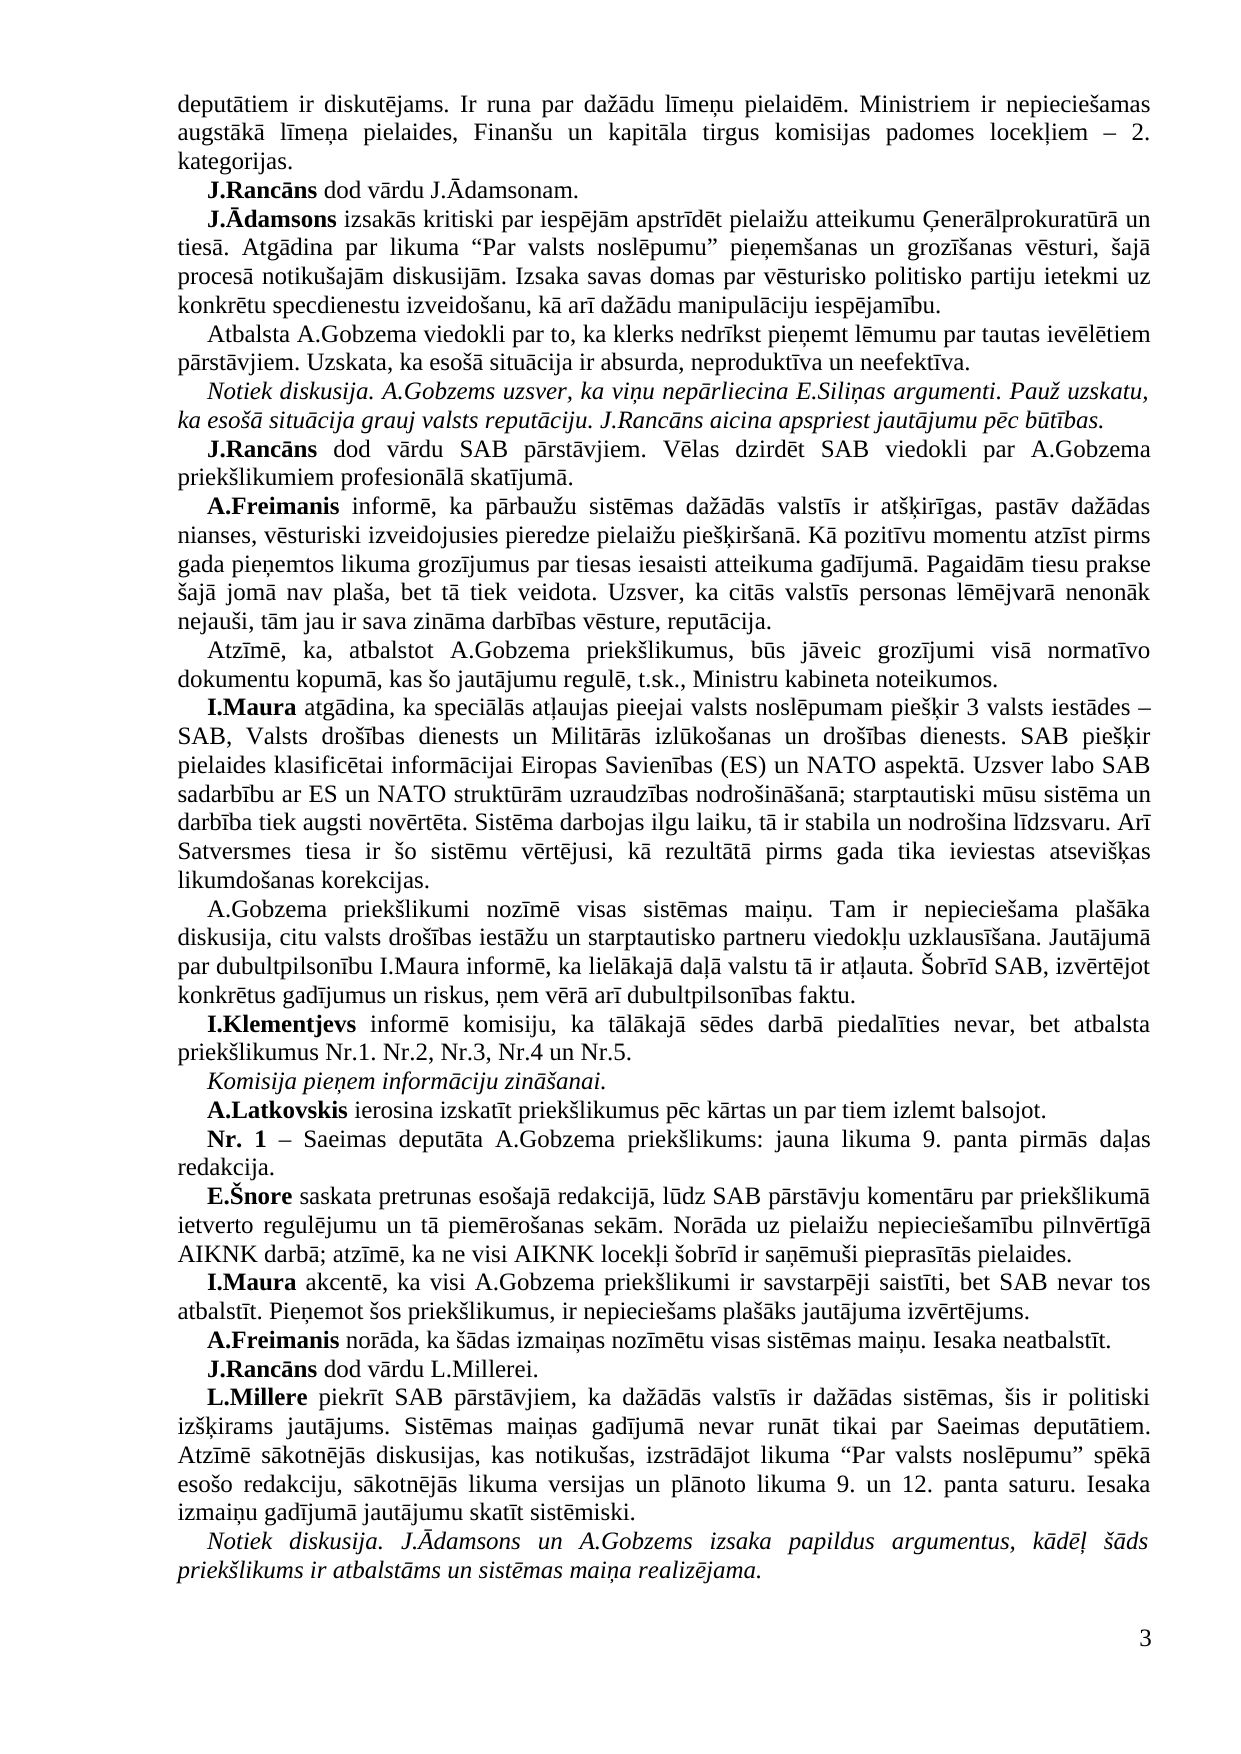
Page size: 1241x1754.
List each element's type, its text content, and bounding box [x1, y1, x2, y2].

text I.Klementjevs informē komisiju, ka tālākajā sēdes darbā piedalīties nevar, bet atbalsta priekšlikumus Nr.1. Nr.2, Nr.3, Nr.4 un Nr.5. [177, 1009, 1152, 1066]
text I.Maura atgādina, ka speciālās atļaujas pieejai valsts noslēpumam piešķir 3 valsts iestādes – SAB, Valsts drošības dienests un Militārās izlūkošanas un drošības dienests. SAB piešķir pielaides klasificētai informācijai Eiropas Savienības (ES) un NATO aspektā. Uzsver labo SAB sadarbību ar ES un NATO struktūrām uzraudzības nodrošināšanā; starptautiski mūsu sistēma un darbība tiek augsti novērtēta. Sistēma darbojas ilgu laiku, tā ir stabila un nodrošina līdzsvaru. Arī Satversmes tiesa ir šo sistēmu vērtējusi, kā rezultātā pirms gada tika ieviestas atsevišķas likumdošanas korekcijas. [177, 692, 1152, 894]
text E.Šnore saskata pretrunas esošajā redakcijā, lūdz SAB pārstāvju komentāru par priekšlikumā ietverto regulējumu un tā piemērošanas sekām. Norāda uz pielaižu nepieciešamību pilnvērtīgā AIKNK darbā; atzīmē, ka ne visi AIKNK locekļi šobrīd ir saņēmuši pieprasītās pielaides. [177, 1181, 1152, 1267]
text J.Rancāns dod vārdu L.Millerei. [177, 1354, 1152, 1382]
text Notiek diskusija. A.Gobzems uzsver, ka viņu nepārliecina E.Siliņas argumenti. Pauž uzskatu, ka esošā situācija grauj valsts reputāciju. J.Rancāns aicina apspriest jautājumu pēc būtības. [177, 376, 1152, 434]
text A.Freimanis informē, ka pārbaužu sistēmas dažādās valstīs ir atšķirīgas, pastāv dažādas nianses, vēsturiski izveidojusies pieredze pielaižu piešķiršanā. Kā pozitīvu momentu atzīst pirms gada pieņemtos likuma grozījumus par tiesas iesaisti atteikuma gadījumā. Pagaidām tiesu prakse šajā jomā nav plaša, bet tā tiek veidota. Uzsver, ka citās valstīs personas lēmējvarā nenonāk nejauši, tām jau ir sava zināma darbības vēsture, reputācija. [177, 491, 1152, 635]
text Komisija pieņem informāciju zināšanai. [177, 1066, 1152, 1095]
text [177, 89, 1152, 175]
text J.Rancāns dod vārdu SAB pārstāvjiem. Vēlas dzirdēt SAB viedokli par A.Gobzema priekšlikumiem profesionālā skatījumā. [177, 434, 1152, 491]
text A.Latkovskis ierosina izskatīt priekšlikumus pēc kārtas un par tiem izlemt balsojot. [177, 1095, 1152, 1124]
text Notiek diskusija. J.Ādamsons un A.Gobzems izsaka papildus argumentus, kādēļ šāds priekšlikums ir atbalstāms un sistēmas maiņa realizējama. [177, 1526, 1152, 1584]
text Nr. 1 – Saeimas deputāta A.Gobzema priekšlikums: jauna likuma 9. panta pirmās daļas redakcija. [177, 1124, 1152, 1181]
text L.Millere piekrīt SAB pārstāvjiem, ka dažādās valstīs ir dažādas sistēmas, šis ir politiski izšķirams jautājums. Sistēmas maiņas gadījumā nevar runāt tikai par Saeimas deputātiem. Atzīmē sākotnējās diskusijas, kas notikušas, izstrādājot likuma “Par valsts noslēpumu” spēkā esošo redakciju, sākotnējās likuma versijas un plānoto likuma 9. un 12. panta saturu. Iesaka izmaiņu gadījumā jautājumu skatīt sistēmiski. [177, 1382, 1152, 1526]
text I.Maura akcentē, ka visi A.Gobzema priekšlikumi ir savstarpēji saistīti, bet SAB nevar tos atbalstīt. Pieņemot šos priekšlikumus, ir nepieciešams plašāks jautājuma izvērtējums. [177, 1267, 1152, 1325]
text Atbalsta A.Gobzema viedokli par to, ka klerks nedrīkst pieņemt lēmumu par tautas ievēlētiem pārstāvjiem. Uzskata, ka esošā situācija ir absurda, neproduktīva un neefektīva. [177, 319, 1152, 376]
text A.Gobzema priekšlikumi nozīmē visas sistēmas maiņu. Tam ir nepieciešama plašāka diskusija, citu valsts drošības iestāžu un starptautisko partneru viedokļu uzklausīšana. Jautājumā par dubultpilsonību I.Maura informē, ka lielākajā daļā valstu tā ir atļauta. Šobrīd SAB, izvērtējot konkrētus gadījumus un riskus, ņem vērā arī dubultpilsonības faktu. [177, 894, 1152, 1009]
text J.Ādamsons izsakās kritiski par iespējām apstrīdēt pielaižu atteikumu Ģenerālprokuratūrā un tiesā. Atgādina par likuma “Par valsts noslēpumu” pieņemšanas un grozīšanas vēsturi, šajā procesā notikušajām diskusijām. Izsaka savas domas par vēsturisko politisko partiju ietekmi uz konkrētu specdienestu izveidošanu, kā arī dažādu manipulāciju iespējamību. [177, 204, 1152, 319]
text Atzīmē, ka, atbalstot A.Gobzema priekšlikumus, būs jāveic grozījumi visā normatīvo dokumentu kopumā, kas šo jautājumu regulē, t.sk., Ministru kabineta noteikumos. [177, 635, 1152, 692]
text J.Rancāns dod vārdu J.Ādamsonam. [177, 175, 1152, 204]
text A.Freimanis norāda, ka šādas izmaiņas nozīmētu visas sistēmas maiņu. Iesaka neatbalstīt. [177, 1325, 1152, 1354]
